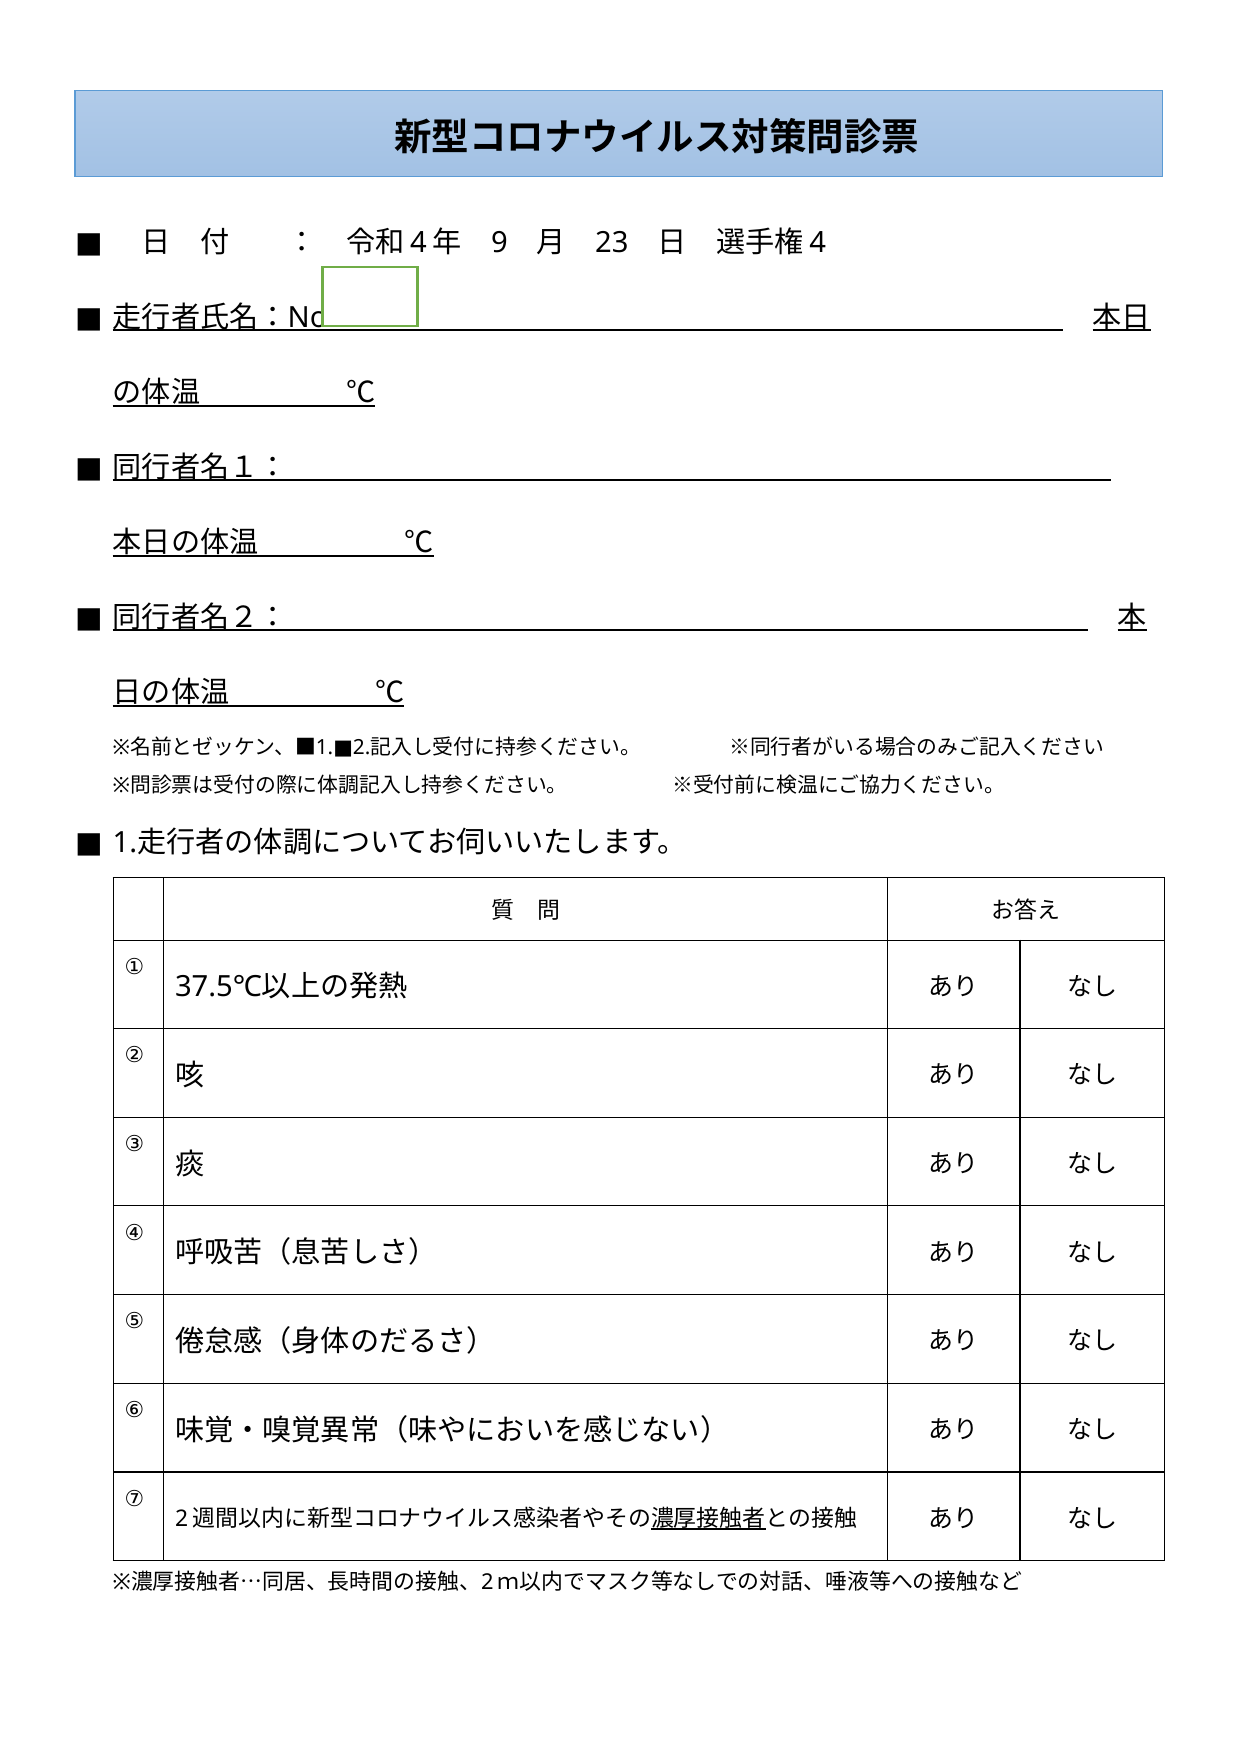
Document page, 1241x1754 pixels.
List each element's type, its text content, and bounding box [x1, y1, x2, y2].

list 同行者名１： 本日の体温 ℃ [75, 427, 1165, 577]
table_cell [114, 1384, 163, 1471]
table_header お答え [888, 878, 1164, 939]
table_cell あり [888, 1206, 1019, 1294]
table_cell なし [1021, 1384, 1164, 1471]
table_cell なし [1021, 1206, 1164, 1294]
table_cell [114, 1295, 163, 1383]
table_cell あり [888, 1118, 1019, 1205]
table_cell [114, 1206, 163, 1294]
list ※問診票は受付の際に体調記入し持参ください。 ※受付前に検温にご協力ください。 [112, 764, 1165, 802]
table_cell 2週間以内に新型コロナウイルス感染者やその濃厚接触者との接触 [164, 1473, 887, 1560]
list 1.走行者の体調についてお伺いいたします。 [75, 802, 1165, 877]
table_cell なし [1021, 1295, 1164, 1383]
table_cell なし [1021, 1473, 1164, 1560]
table_cell 咳 [164, 1029, 887, 1117]
list 日 付 ： 令和4年 9 月 23 日 選手権4 [75, 202, 1165, 277]
table_cell 味覚・嗅覚異常（味やにおいを感じない） [164, 1384, 887, 1471]
table_cell [114, 1029, 163, 1117]
table_cell あり [888, 1473, 1019, 1560]
table_header [114, 878, 163, 939]
list ※濃厚接触者…同居、長時間の接触、2ｍ以内でマスク等なしでの対話、唾液等への接触など [112, 1561, 1165, 1598]
table_cell なし [1021, 1029, 1164, 1117]
table_cell [114, 941, 163, 1028]
table_header 質 問 [164, 878, 887, 939]
table_cell 呼吸苦（息苦しさ） [164, 1206, 887, 1294]
table_cell なし [1021, 1118, 1164, 1205]
table_cell あり [888, 1384, 1019, 1471]
table_cell 37.5℃以上の発熱 [164, 941, 887, 1028]
list 走行者氏名：No 本日の体温 ℃ [75, 277, 1165, 427]
table_cell あり [888, 941, 1019, 1028]
table_cell あり [888, 1295, 1019, 1383]
table_cell [114, 1473, 163, 1560]
list 同行者名２： 本日の体温 ℃ [75, 577, 1165, 727]
list ※名前とゼッケン、■1.■2.記入し受付に持参ください。 ※同行者がいる場合のみご記入ください [112, 727, 1165, 764]
table_cell [114, 1118, 163, 1205]
table_cell 倦怠感（身体のだるさ） [164, 1295, 887, 1383]
table_cell あり [888, 1029, 1019, 1117]
table_cell なし [1021, 941, 1164, 1028]
table_cell 痰 [164, 1118, 887, 1205]
